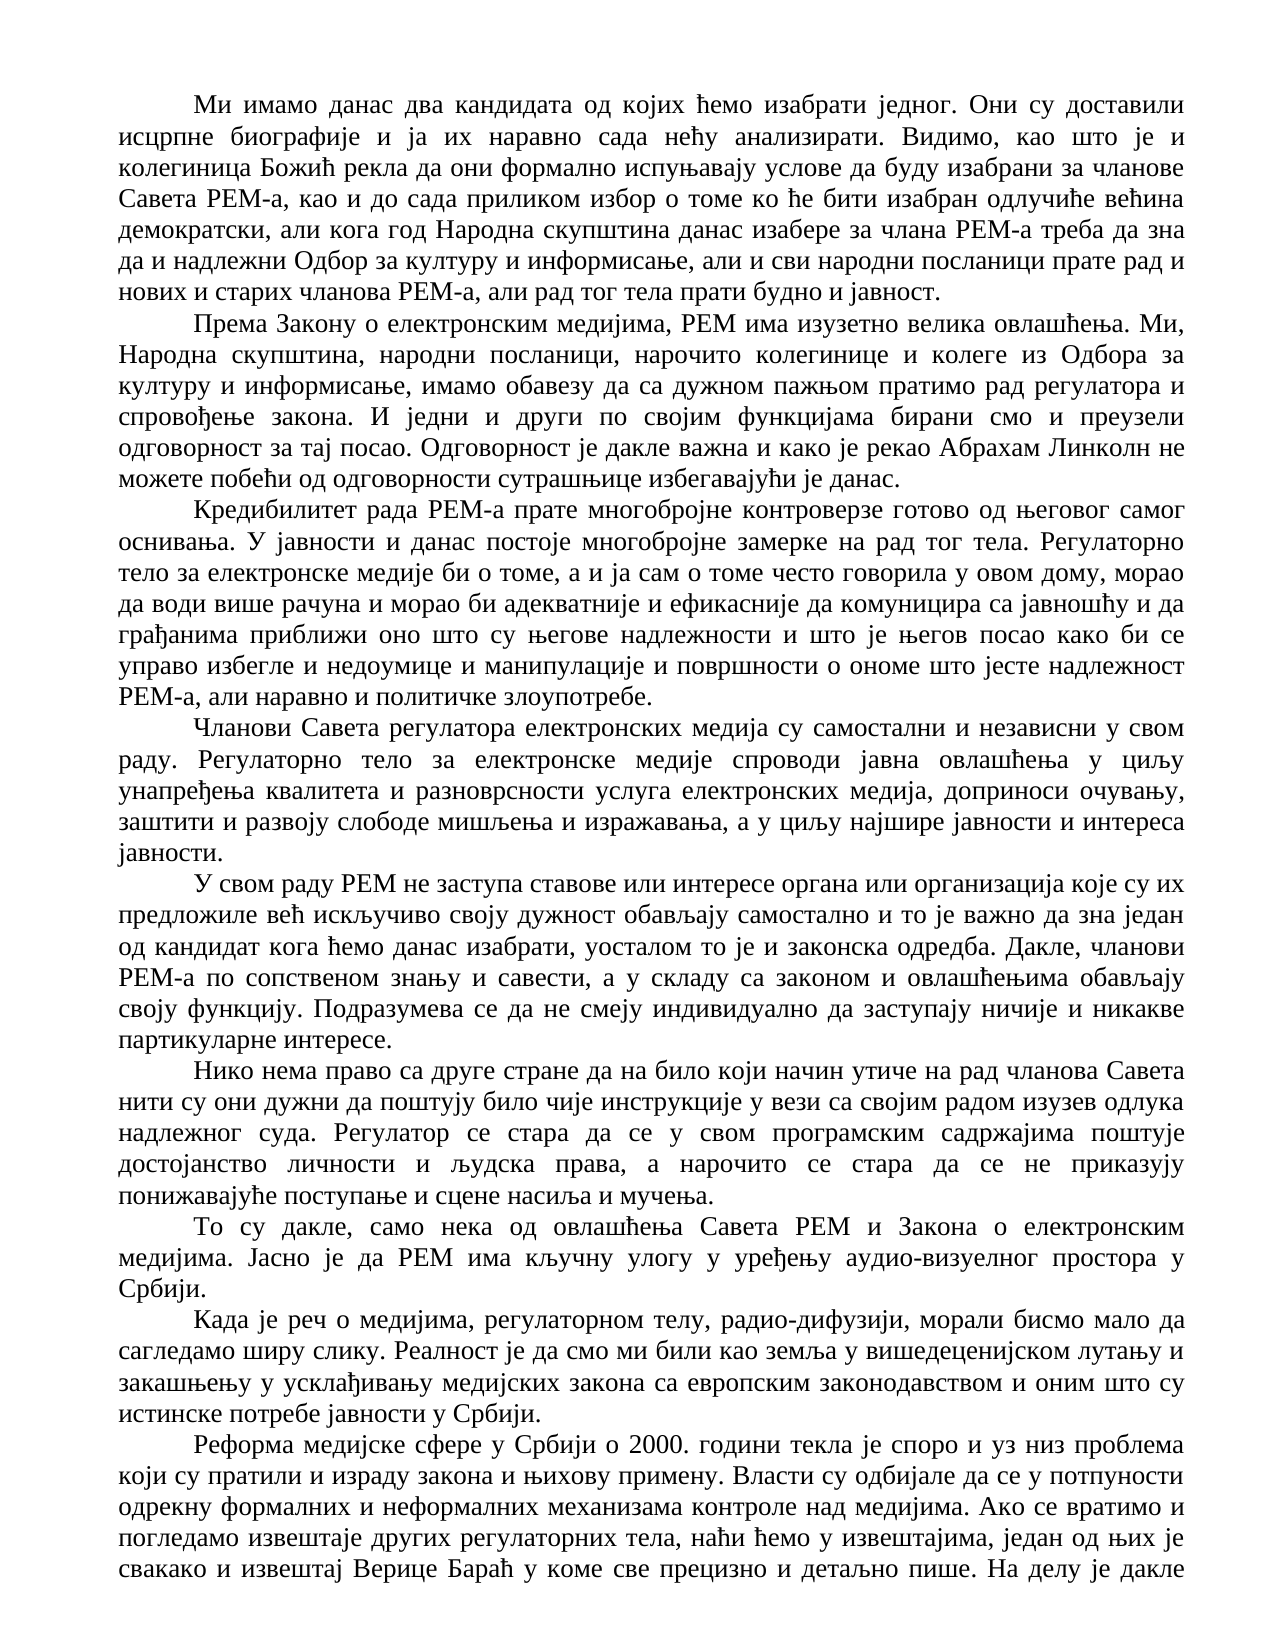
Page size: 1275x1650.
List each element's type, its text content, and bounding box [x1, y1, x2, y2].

text Када је реч о медијима, регулаторном телу, радио-дифузији, морали бисмо мало да сагледамо ширу слику. Реалност је да смо ми били као земља у вишедеценијском лутању и закашњењу у усклађивању медијских закона са европским законодавством и оним што су истинске потребе јавности у Србији. [118, 1303, 1186, 1428]
text Кредибилитет рада РЕМ-а прате многобројне контроверзе готово од његовог самог оснивања. У јавности и данас постоје многобројне замерке на рад тог тела. Регулаторно тело за електронске медије би о томе, а и ја сам о томе често говорила у овом дому, морао да води више рачуна и морао би адекватније и ефикасније да комуницира са јавношћу и да грађанима приближи оно што су његове надлежности и што је његов посао како би се управо избегле и недоумице и манипулације и површности о ономе што јесте надлежност РЕМ-а, али наравно и политичке злоупотребе. [118, 493, 1186, 712]
text То су дакле, само нека од овлашћења Савета РЕМ и Закона о електронским медијима. Јасно је да РЕМ има кључну улогу у уређењу аудио-визуелног простора у Србији. [118, 1210, 1186, 1303]
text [118, 1428, 1186, 1584]
text Према Закону о електронским медијима, РЕМ има изузетно велика овлашћења. Ми, Народна скупштина, народни посланици, нарочито колегинице и колеге из Одбора за културу и информисање, имамо обавезу да са дужном пажњом пратимо рад регулатора и спровођење закона. И једни и други по својим функцијама бирани смо и преузели одговорност за тај посао. Одговорност је дакле важна и како је рекао Абрахам Линколн не можете побећи од одговорности сутрашњице избегавајући је данас. [118, 307, 1186, 493]
text Чланови Савета регулатора електронских медија су самостални и независни у свом раду. Регулаторно тело за електронске медије спроводи јавна овлашћења у циљу унапређења квалитета и разноврсности услуга електронских медија, доприноси очувању, заштити и развоју слободе мишљења и изражавања, а у циљу најшире јавности и интереса јавности. [118, 712, 1186, 867]
text Нико нема право са друге стране да на било који начин утиче на рад чланова Савета нити су они дужни да поштују било чије инструкције у вези са својим радом изузев одлука надлежног суда. Регулатор се стара да се у свом програмским садржајима поштује достојанство личности и људска права, а нарочито се стара да се не приказују понижавајуће поступање и сцене насиља и мучења. [118, 1054, 1186, 1210]
text Ми имамо данас два кандидата од којих ћемо изабрати једног. Они су доставили исцрпне биографије и ја их наравно сада нећу анализирати. Видимо, као што је и колегиница Божић рекла да они формално испуњавају услове да буду изабрани за чланове Савета РЕМ-а, као и до сада приликом избор о томе ко ће бити изабран одлучиће већина демократски, али кога год Народна скупштина данас изабере за члана РЕМ-а треба да зна да и надлежни Одбор за културу и информисање, али и сви народни посланици прате рад и нових и старих чланова РЕМ-а, али рад тог тела прати будно и јавност. [118, 89, 1186, 307]
text У свом раду РЕМ не заступа ставове или интересе органа или организација које су их предложиле већ искључиво своју дужност обављају самостално и то је важно да зна један од кандидат кога ћемо данас изабрати, уосталом то је и законска одредба. Дакле, чланови РЕМ-а по сопственом знању и савести, а у складу са законом и овлашћењима обављају своју функцију. Подразумева се да не смеју индивидуално да заступају ничије и никакве партикуларне интересе. [118, 867, 1186, 1054]
